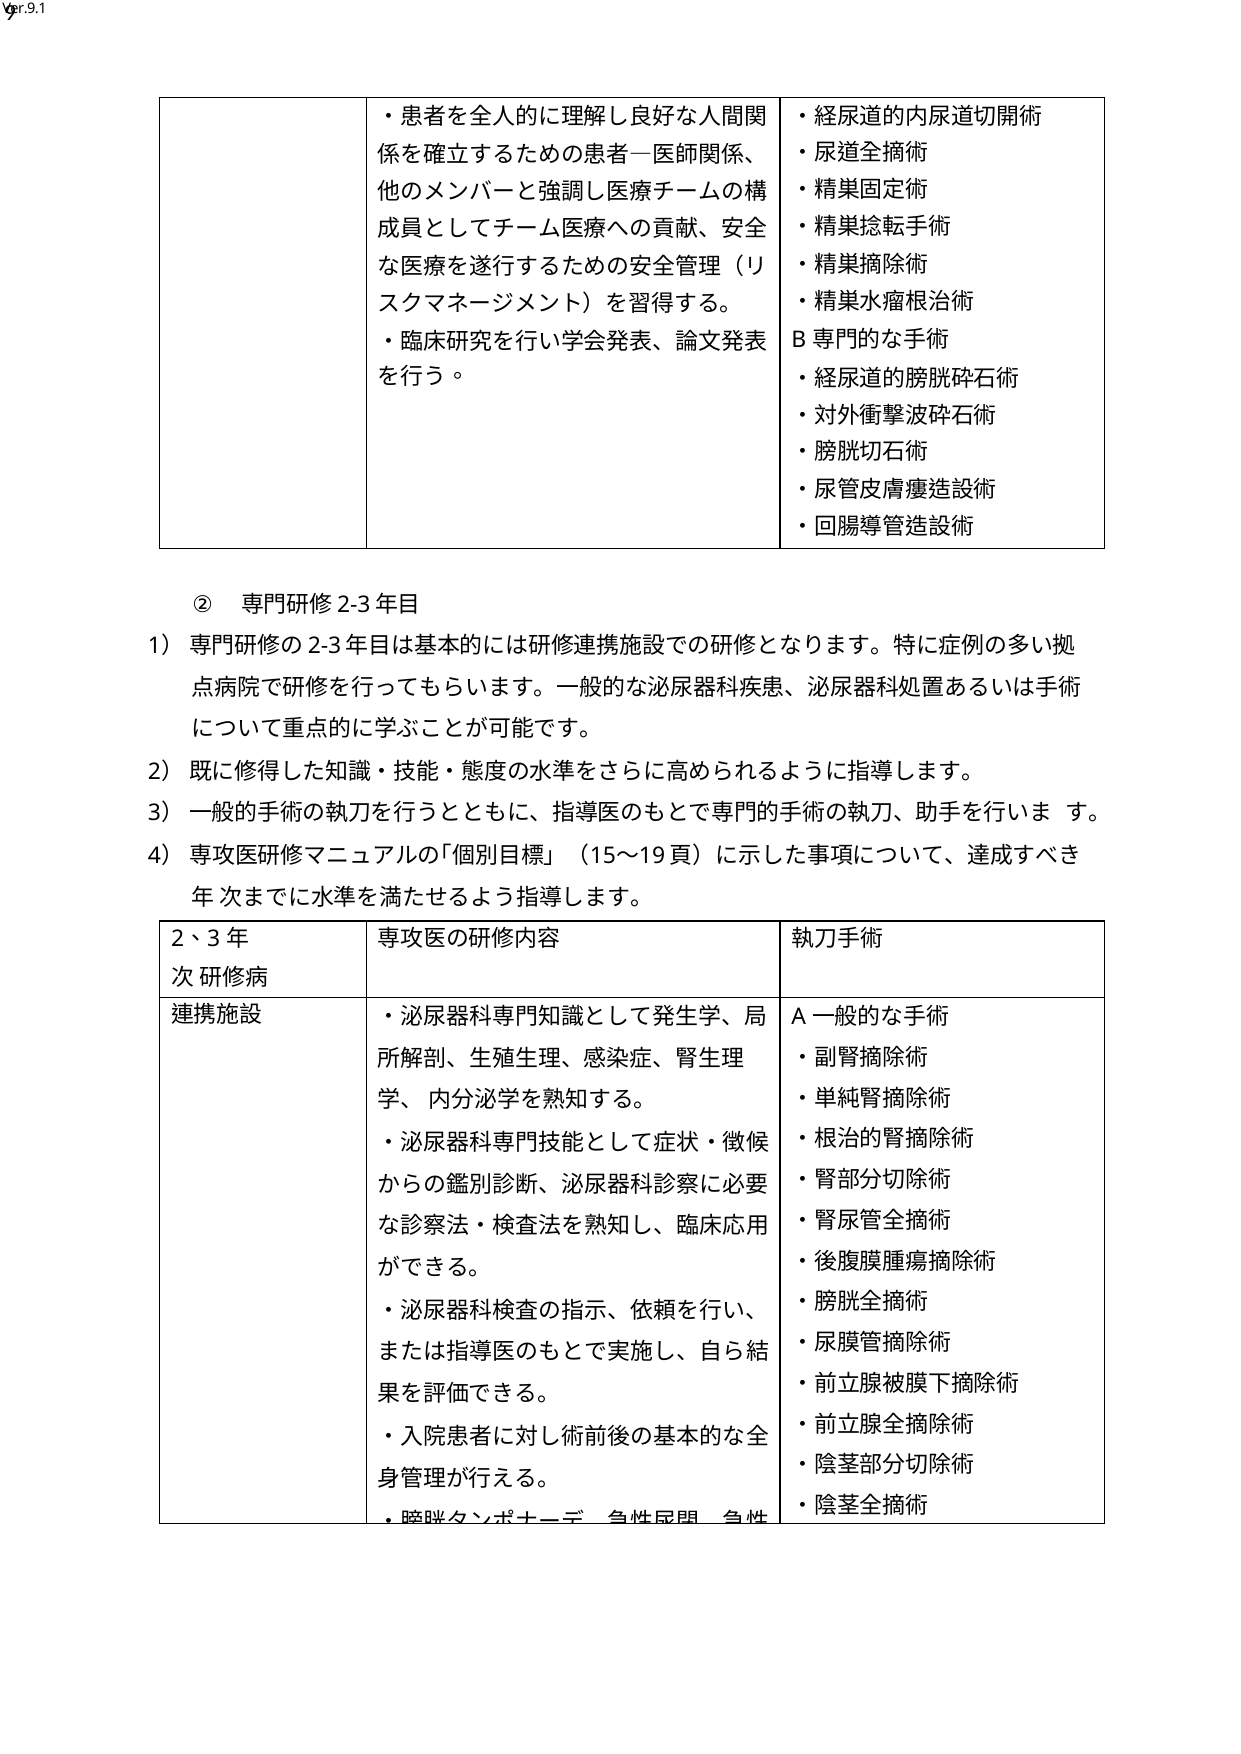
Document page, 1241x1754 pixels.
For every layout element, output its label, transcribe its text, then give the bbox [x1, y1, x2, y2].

table_header 執刀手術 [781, 922, 1104, 997]
table_cell ・精巣捻転手術 [781, 210, 1104, 247]
text 2） 既に修得した知識・技能・態度の水準をさらに高められるように指導します。 [148, 753, 1115, 786]
table_header 2、3 年次 研修病院 [160, 922, 366, 997]
table_cell ・回腸導管造設術 [781, 510, 1104, 548]
table_cell スクマネージメント）を習得する。 [367, 285, 779, 322]
text 1） 専門研修の2-3年目は基本的には研修連携施設での研修となります。特に症例の多い拠 点病院で研修を行ってもらいます。一般的な泌尿器科疾患、泌尿器科処置あるいは手術 について重点的に学ぶことが可能です。 [148, 627, 1098, 743]
text 3） 一般的手術の執刀を行うとともに、指導医のもとで専門的手術の執刀、助手を行いま す。 [148, 794, 1098, 827]
text 4） 専攻医研修マニュアルの｢個別目標」（15～19頁）に示した事項について、達成すべき年 次までに水準を満たせるよう指導します。 [148, 837, 1098, 912]
table_cell A 一般的な手術 ・副腎摘除術 ・単純腎摘除術 ・根治的腎摘除術 ・腎部分切除術 ・腎尿管全摘術 ・後腹膜腫瘍摘除術 ・膀胱全摘術 ・尿膜管摘除術 ・前立腺被膜下摘除術 ・前立腺全摘除術 ・陰茎部分切除術 ・陰茎全摘術 B 専門的な手術 [781, 998, 1104, 1523]
table_cell ・膀胱切石術 [781, 435, 1104, 472]
table_header ・経尿道的内尿道切開術 [781, 98, 1104, 135]
table_cell ・経尿道的膀胱砕石術 [781, 360, 1104, 397]
table_cell ・尿道全摘術 [781, 135, 1104, 172]
table_header [160, 98, 366, 548]
table_cell ・対外衝撃波砕石術 [781, 398, 1104, 435]
table_cell 他のメンバーと強調し医療チームの構 [367, 173, 779, 210]
text ② 専門研修2-3年目 [192, 588, 1115, 619]
table_cell 連携施設 [160, 998, 366, 1523]
table_cell 係を確立するための患者―医師関係、 [367, 135, 779, 172]
table_cell ・精巣摘除術 [781, 248, 1104, 285]
table_cell を行う。 [367, 360, 779, 548]
table_header ・患者を全人的に理解し良好な人間関 [367, 98, 779, 135]
table_cell 成員としてチーム医療への貢献、安全 [367, 210, 779, 247]
table_cell ・精巣固定術 [781, 173, 1104, 210]
table_cell な医療を遂行するための安全管理（リ [367, 248, 779, 285]
table_cell B 専門的な手術 [781, 323, 1104, 360]
table_cell ・精巣水瘤根治術 [781, 285, 1104, 322]
table_header 専攻医の研修内容 [367, 922, 779, 997]
table_cell ・臨床研究を行い学会発表、論文発表 [367, 323, 779, 360]
table_cell ・尿管皮膚瘻造設術 [781, 473, 1104, 510]
table_cell ・泌尿器科専門知識として発生学、局 所解剖、生殖生理、感染症、腎生理学、 内分泌学を熟知する。 ・泌尿器科専門技能として症状・徴候 からの鑑別診断、泌尿器科診察に必要 な診察法・検査法を熟知し、臨床応用 ができる。 ・泌尿器科検査の指示、依頼を行い、 または指導医のもとで実施し、自ら結 果を評価できる。 ・入院患者に対し術前後の基本的な全 身管理が行える。 ・膀胱タンポナーデ、急性尿閉、急性 腎不全に対する対応が可能となる。 [367, 998, 779, 1523]
